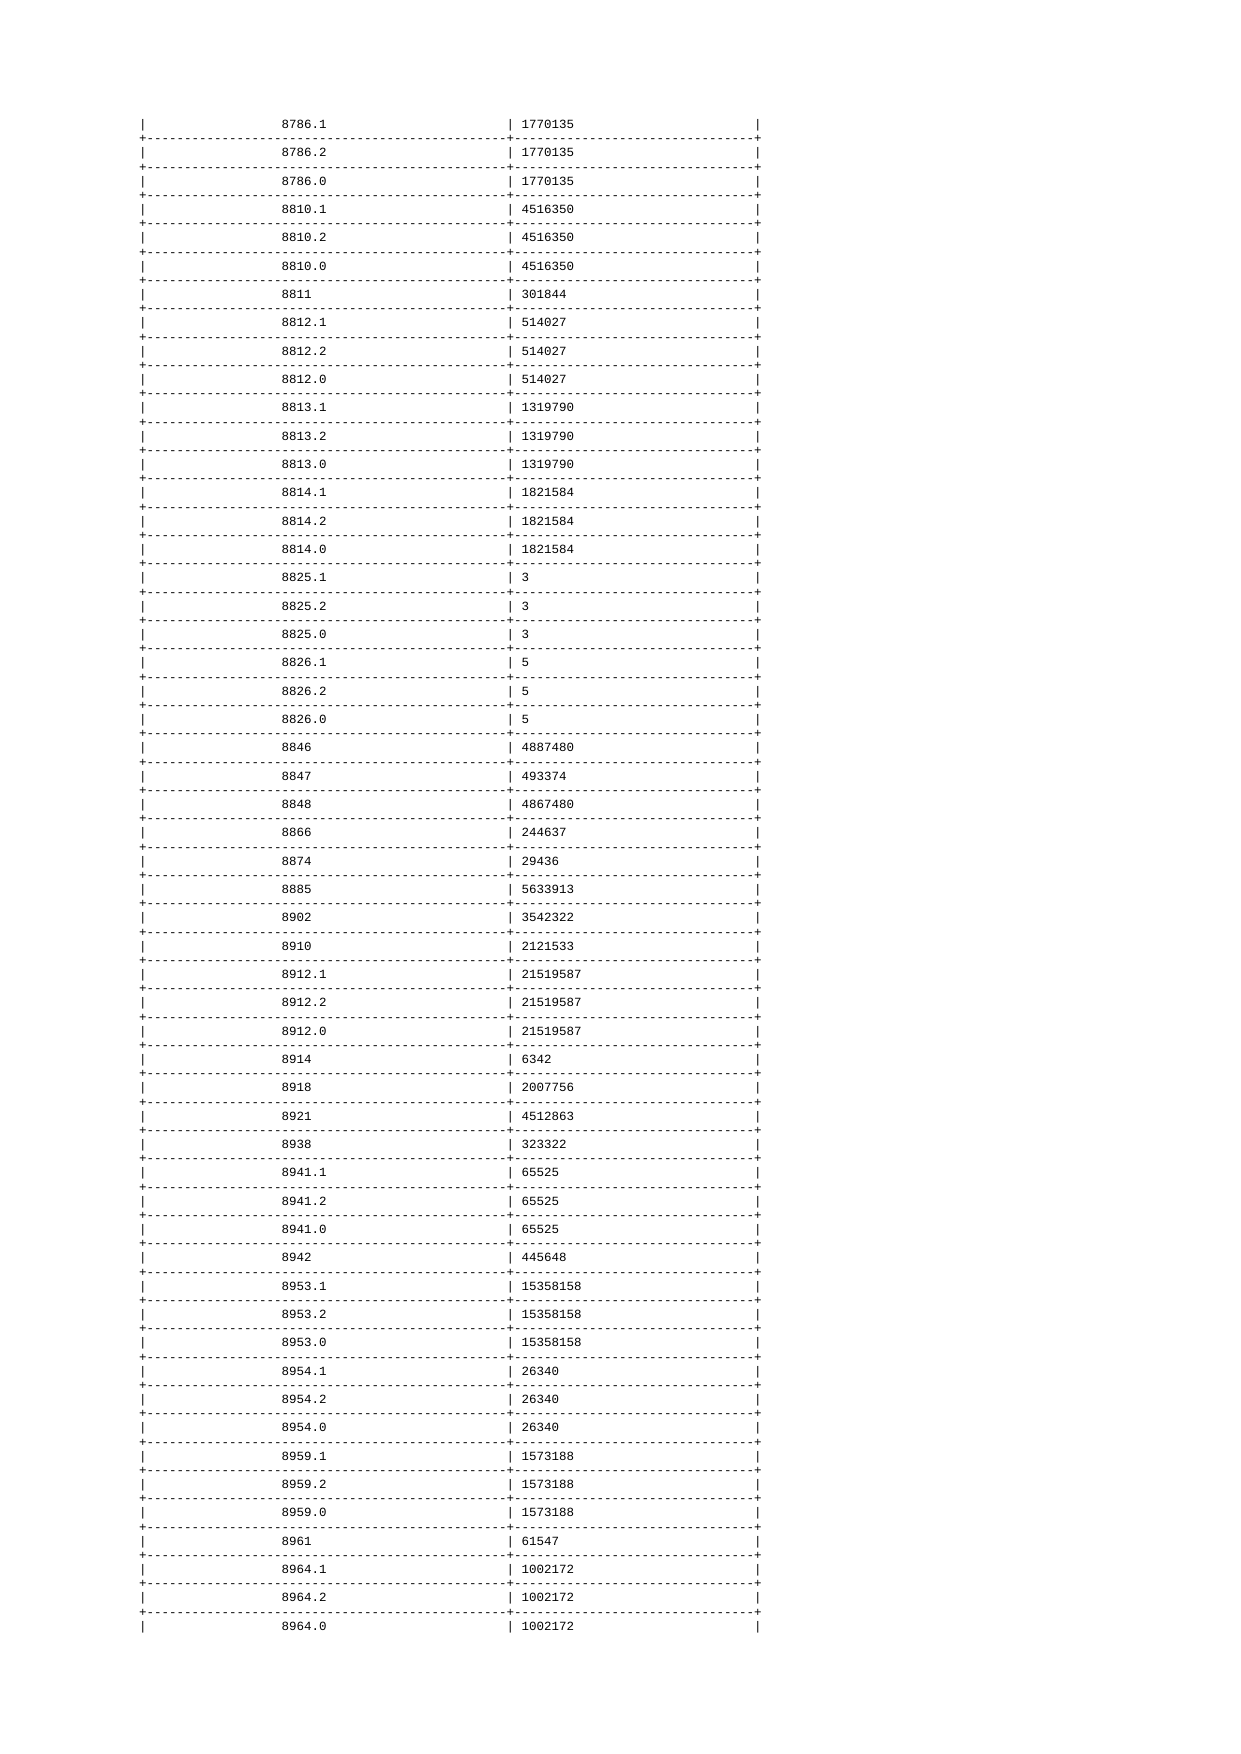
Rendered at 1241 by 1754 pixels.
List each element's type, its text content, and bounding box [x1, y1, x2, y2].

text +------------------------------------------------+--------------------------------+ [139, 812, 1101, 826]
text +------------------------------------------------+--------------------------------+ [139, 246, 1101, 260]
text +------------------------------------------------+--------------------------------+ [139, 1379, 1101, 1393]
text | 8953.0 | 15358158 | [139, 1336, 1101, 1351]
text | 8812.1 | 514027 | [139, 316, 1101, 331]
text | 8812.2 | 514027 | [139, 345, 1101, 359]
text +------------------------------------------------+--------------------------------+ [139, 1152, 1101, 1166]
text | 8810.1 | 4516350 | [139, 203, 1101, 217]
text | 8954.2 | 26340 | [139, 1393, 1101, 1407]
text +------------------------------------------------+--------------------------------+ [139, 982, 1101, 996]
text | 8959.1 | 1573188 | [139, 1450, 1101, 1464]
text +------------------------------------------------+--------------------------------+ [139, 1266, 1101, 1280]
text +------------------------------------------------+--------------------------------+ [139, 1407, 1101, 1421]
text +------------------------------------------------+--------------------------------+ [139, 727, 1101, 741]
text | 8825.0 | 3 | [139, 628, 1101, 642]
text | 8912.0 | 21519587 | [139, 1025, 1101, 1039]
text | 8786.1 | 1770135 | [139, 118, 1101, 132]
text | 8902 | 3542322 | [139, 911, 1101, 926]
text +------------------------------------------------+--------------------------------+ [139, 1181, 1101, 1195]
text +------------------------------------------------+--------------------------------+ [139, 586, 1101, 600]
text | 8941.2 | 65525 | [139, 1195, 1101, 1209]
text +------------------------------------------------+--------------------------------+ [139, 1492, 1101, 1506]
text | 8914 | 6342 | [139, 1053, 1101, 1067]
text +------------------------------------------------+--------------------------------+ [139, 217, 1101, 231]
text | 8942 | 445648 | [139, 1251, 1101, 1266]
text | 8825.1 | 3 | [139, 571, 1101, 586]
text +------------------------------------------------+--------------------------------+ [139, 444, 1101, 458]
text | 8811 | 301844 | [139, 288, 1101, 302]
text +------------------------------------------------+--------------------------------+ [139, 869, 1101, 883]
text | 8941.0 | 65525 | [139, 1223, 1101, 1237]
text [139, 132, 1101, 146]
text +------------------------------------------------+--------------------------------+ [139, 1237, 1101, 1251]
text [139, 161, 1101, 175]
text +------------------------------------------------+--------------------------------+ [139, 501, 1101, 515]
text +------------------------------------------------+--------------------------------+ [139, 1096, 1101, 1110]
text | 8866 | 244637 | [139, 826, 1101, 841]
text +------------------------------------------------+--------------------------------+ [139, 359, 1101, 373]
text +------------------------------------------------+--------------------------------+ [139, 1549, 1101, 1563]
text | 8786.0 | 1770135 | [139, 175, 1101, 189]
text | 8813.2 | 1319790 | [139, 430, 1101, 444]
text +------------------------------------------------+--------------------------------+ [139, 784, 1101, 798]
text +------------------------------------------------+--------------------------------+ [139, 614, 1101, 628]
text | 8825.2 | 3 | [139, 600, 1101, 614]
text +------------------------------------------------+--------------------------------+ [139, 926, 1101, 940]
text | 8826.2 | 5 | [139, 685, 1101, 699]
text +------------------------------------------------+--------------------------------+ [139, 1067, 1101, 1081]
text +------------------------------------------------+--------------------------------+ [139, 1209, 1101, 1223]
text | 8921 | 4512863 | [139, 1110, 1101, 1124]
text | 8846 | 4887480 | [139, 741, 1101, 756]
text | 8912.1 | 21519587 | [139, 968, 1101, 982]
text | 8918 | 2007756 | [139, 1081, 1101, 1096]
text +------------------------------------------------+--------------------------------+ [139, 841, 1101, 855]
text | 8826.1 | 5 | [139, 656, 1101, 671]
text | 8912.2 | 21519587 | [139, 996, 1101, 1011]
text | 8848 | 4867480 | [139, 798, 1101, 812]
text | 8814.2 | 1821584 | [139, 515, 1101, 529]
text | 8874 | 29436 | [139, 855, 1101, 869]
text +------------------------------------------------+--------------------------------+ [139, 756, 1101, 770]
text +------------------------------------------------+--------------------------------+ [139, 954, 1101, 968]
text | 8810.2 | 4516350 | [139, 231, 1101, 246]
text | 8953.2 | 15358158 | [139, 1308, 1101, 1322]
text | 8961 | 61547 | [139, 1535, 1101, 1549]
text | 8810.0 | 4516350 | [139, 260, 1101, 274]
text +------------------------------------------------+--------------------------------+ [139, 302, 1101, 316]
text | 8964.1 | 1002172 | [139, 1563, 1101, 1577]
text | 8826.0 | 5 | [139, 713, 1101, 727]
text | 8814.1 | 1821584 | [139, 486, 1101, 501]
text +------------------------------------------------+--------------------------------+ [139, 472, 1101, 486]
text | 8959.0 | 1573188 | [139, 1506, 1101, 1521]
text | 8847 | 493374 | [139, 770, 1101, 784]
text +------------------------------------------------+--------------------------------+ [139, 699, 1101, 713]
text +------------------------------------------------+--------------------------------+ [139, 1322, 1101, 1336]
text +------------------------------------------------+--------------------------------+ [139, 529, 1101, 543]
text +------------------------------------------------+--------------------------------+ [139, 331, 1101, 345]
text | 8964.2 | 1002172 | [139, 1591, 1101, 1606]
text | 8786.2 | 1770135 | [139, 146, 1101, 161]
text | 8885 | 5633913 | [139, 883, 1101, 897]
text +------------------------------------------------+--------------------------------+ [139, 189, 1101, 203]
text | 8954.1 | 26340 | [139, 1365, 1101, 1379]
text +------------------------------------------------+--------------------------------+ [139, 416, 1101, 430]
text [139, 1606, 1101, 1620]
text +------------------------------------------------+--------------------------------+ [139, 557, 1101, 571]
text | 8910 | 2121533 | [139, 940, 1101, 954]
text +------------------------------------------------+--------------------------------+ [139, 1436, 1101, 1450]
text | 8953.1 | 15358158 | [139, 1280, 1101, 1294]
text +------------------------------------------------+--------------------------------+ [139, 1464, 1101, 1478]
text | 8813.0 | 1319790 | [139, 458, 1101, 472]
text +------------------------------------------------+--------------------------------+ [139, 1521, 1101, 1535]
text | 8959.2 | 1573188 | [139, 1478, 1101, 1492]
text +------------------------------------------------+--------------------------------+ [139, 1124, 1101, 1138]
text | 8964.0 | 1002172 | [139, 1620, 1101, 1634]
text | 8814.0 | 1821584 | [139, 543, 1101, 557]
text +------------------------------------------------+--------------------------------+ [139, 671, 1101, 685]
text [139, 1577, 1101, 1591]
text | 8938 | 323322 | [139, 1138, 1101, 1152]
text +------------------------------------------------+--------------------------------+ [139, 274, 1101, 288]
text +------------------------------------------------+--------------------------------+ [139, 1011, 1101, 1025]
text +------------------------------------------------+--------------------------------+ [139, 897, 1101, 911]
text +------------------------------------------------+--------------------------------+ [139, 1351, 1101, 1365]
text +------------------------------------------------+--------------------------------+ [139, 1294, 1101, 1308]
text +------------------------------------------------+--------------------------------+ [139, 387, 1101, 401]
text | 8813.1 | 1319790 | [139, 401, 1101, 416]
text | 8954.0 | 26340 | [139, 1421, 1101, 1436]
text | 8812.0 | 514027 | [139, 373, 1101, 387]
text | 8941.1 | 65525 | [139, 1166, 1101, 1181]
text +------------------------------------------------+--------------------------------+ [139, 1039, 1101, 1053]
text +------------------------------------------------+--------------------------------+ [139, 642, 1101, 656]
